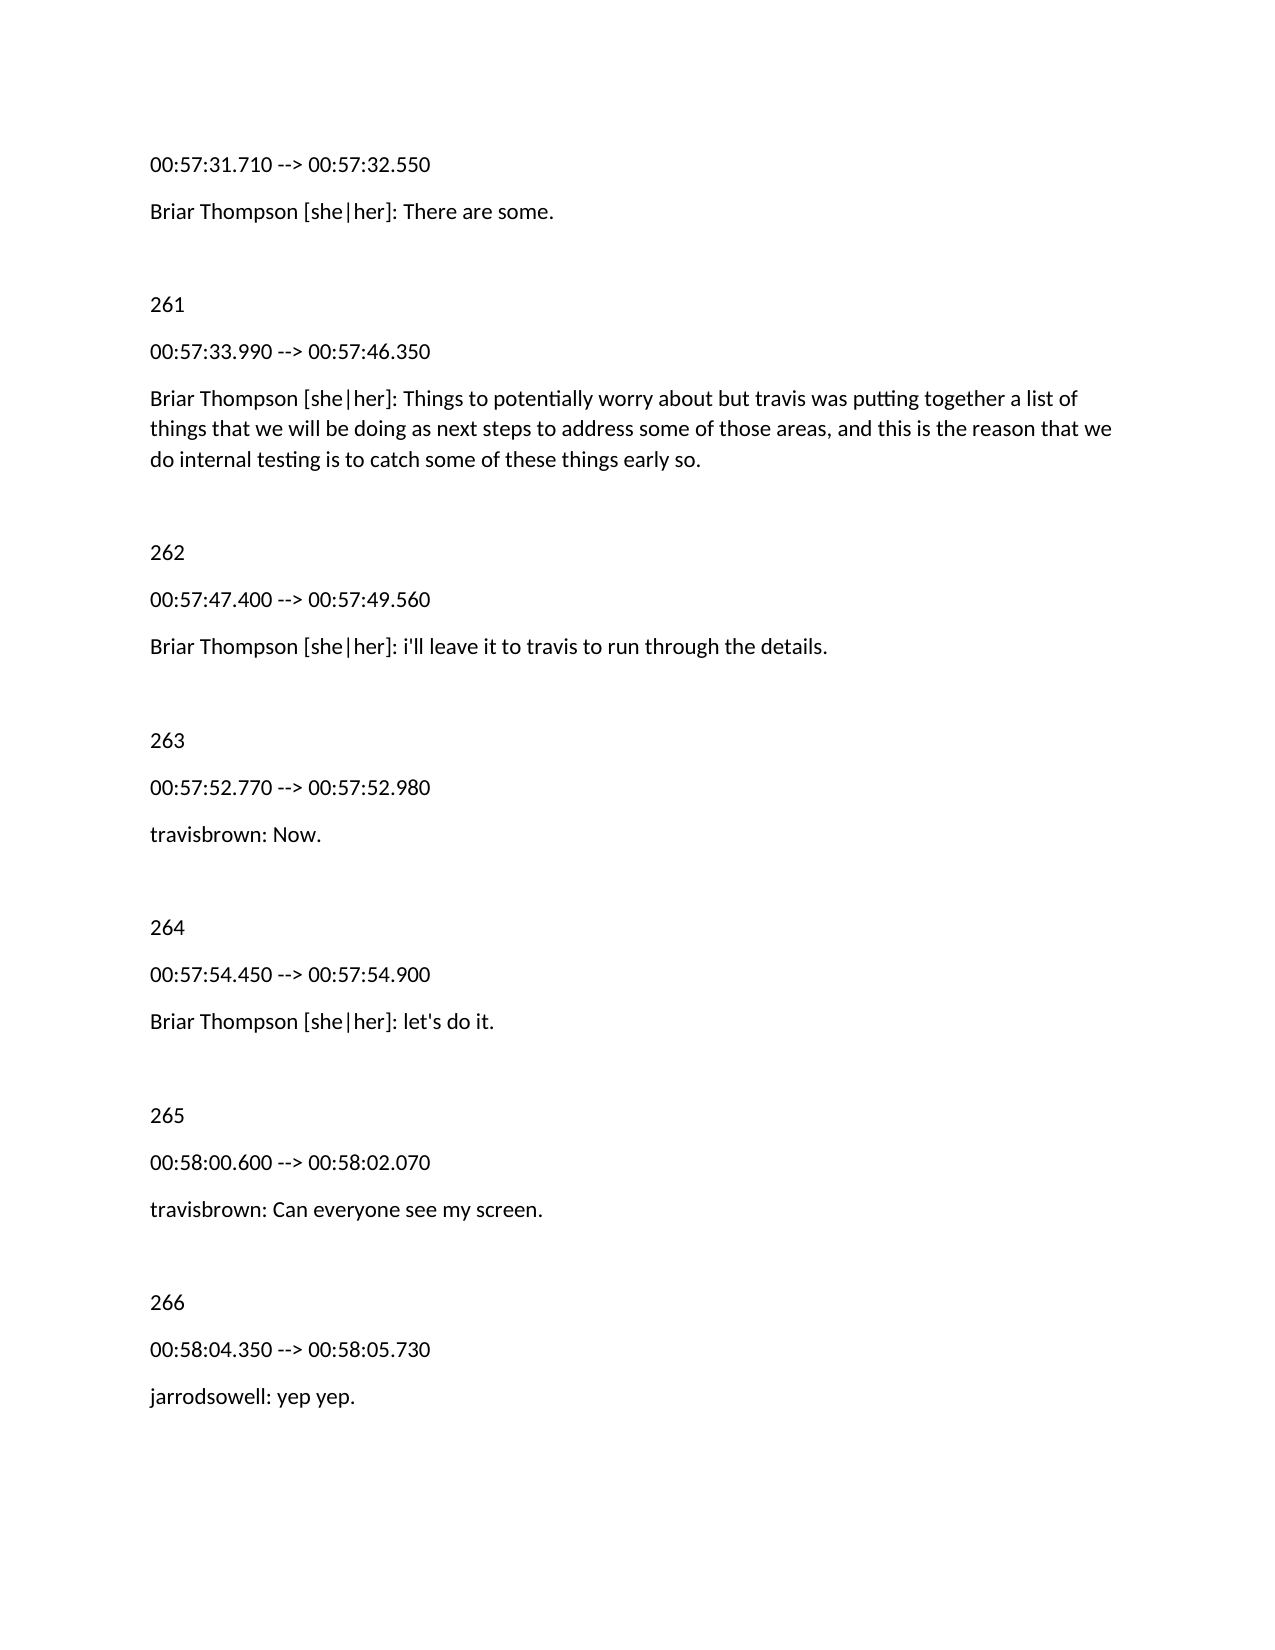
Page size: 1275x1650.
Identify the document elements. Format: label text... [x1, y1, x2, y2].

text travisbrown: Now. [150, 820, 1125, 848]
text 00:57:47.400 --> 00:57:49.560 [150, 585, 1125, 613]
text 262 [150, 538, 1125, 567]
text 00:57:33.990 --> 00:57:46.350 [150, 337, 1125, 366]
text Briar Thompson [she|her]: There are some. [150, 197, 1125, 225]
text 263 [150, 726, 1125, 754]
text jarrodsowell: yep yep. [150, 1382, 1125, 1410]
text 266 [150, 1288, 1125, 1317]
text 00:57:54.450 --> 00:57:54.900 [150, 960, 1125, 988]
text 261 [150, 291, 1125, 319]
text 00:57:31.710 --> 00:57:32.550 [150, 150, 1125, 178]
text Briar Thompson [she|her]: i'll leave it to travis to run through the details. [150, 632, 1125, 660]
text 00:57:52.770 --> 00:57:52.980 [150, 773, 1125, 801]
text 00:58:04.350 --> 00:58:05.730 [150, 1335, 1125, 1363]
text Briar Thompson [she|her]: let's do it. [150, 1007, 1125, 1035]
text 265 [150, 1101, 1125, 1129]
text 00:58:00.600 --> 00:58:02.070 [150, 1148, 1125, 1176]
text 264 [150, 913, 1125, 942]
text Briar Thompson [she|her]: Things to potentially worry about but travis was putting together a list of things that we will be doing as next steps to address some of those areas, and this is the reason that we do internal testing is to catch some of these things early so. [150, 384, 1125, 473]
text travisbrown: Can everyone see my screen. [150, 1195, 1125, 1223]
